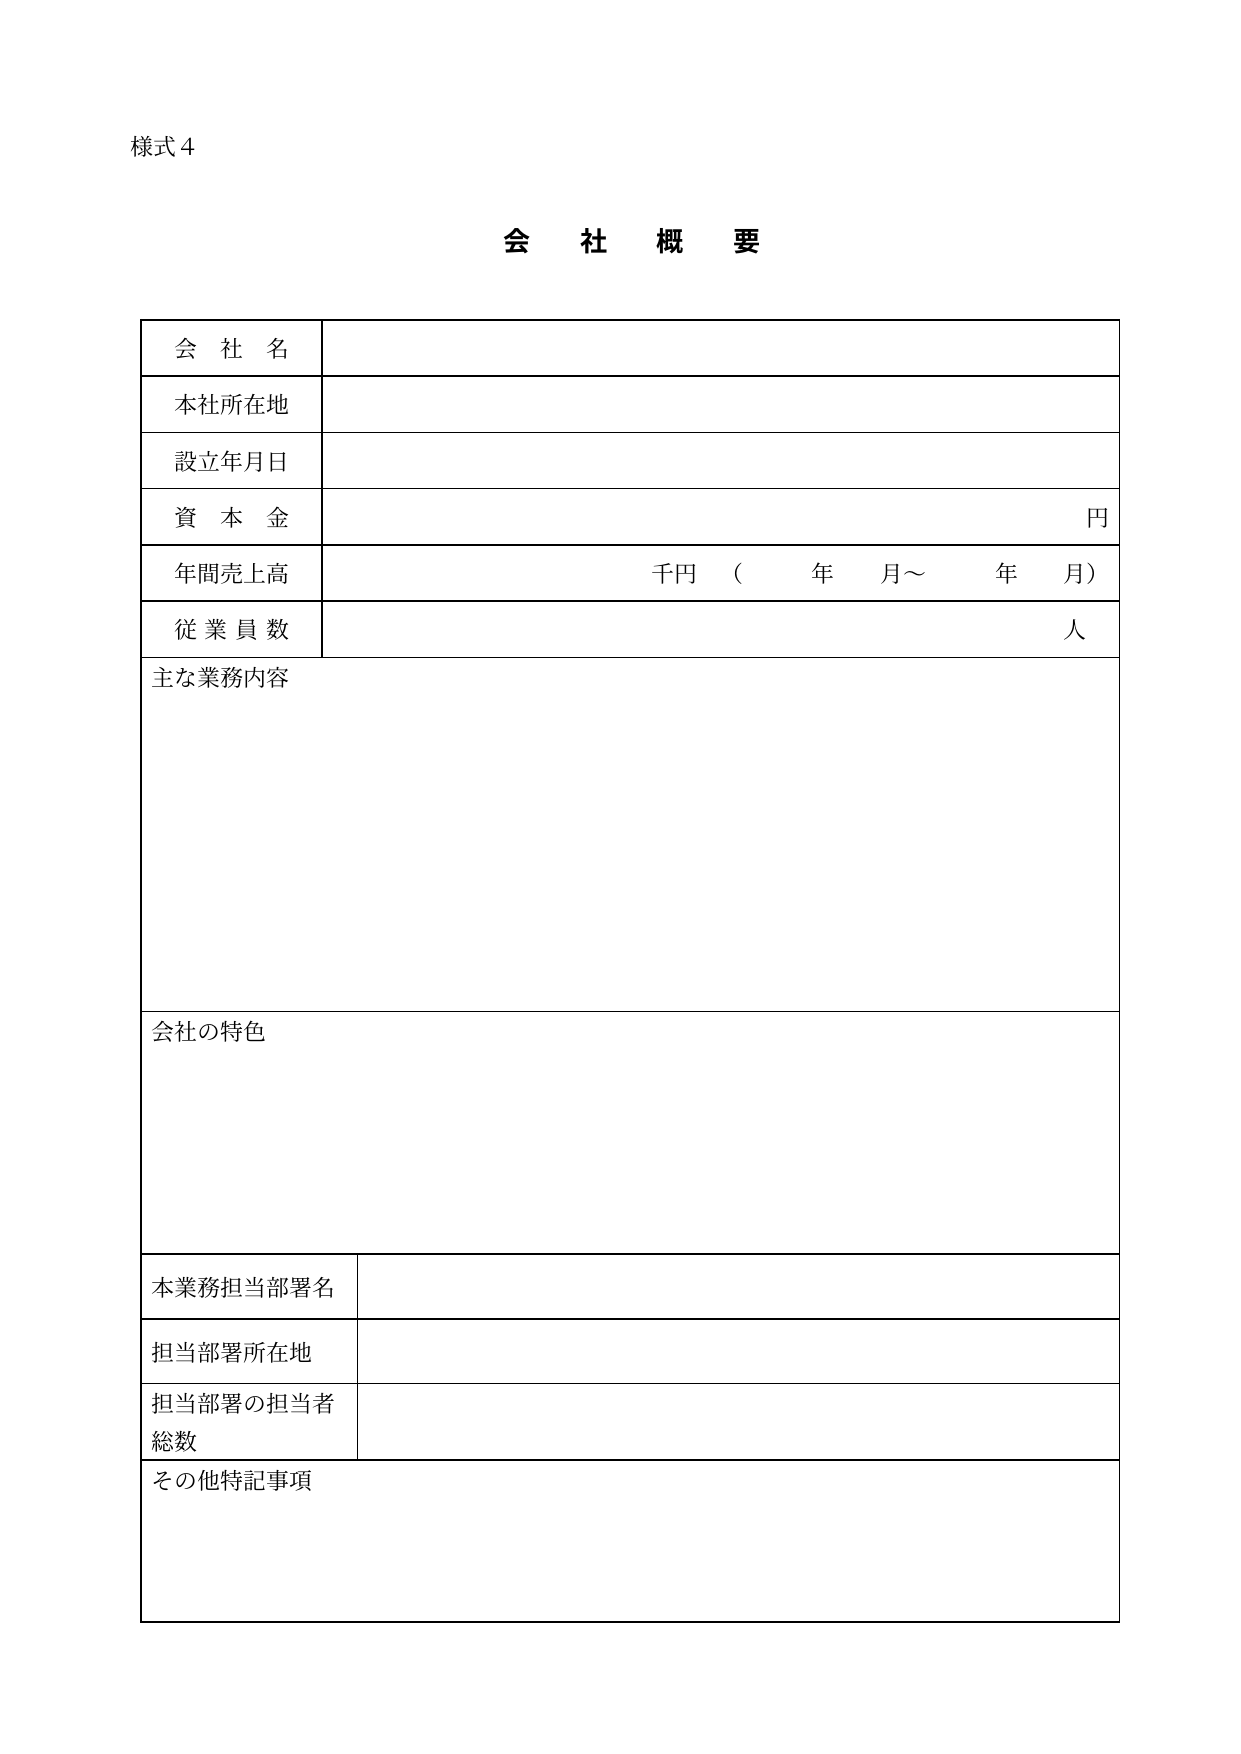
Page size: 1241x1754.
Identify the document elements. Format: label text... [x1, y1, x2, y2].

table_header [323, 321, 1119, 375]
table_cell 本業務担当部署名 [142, 1255, 357, 1318]
table_cell [358, 1255, 1119, 1318]
table_cell 担当部署の担当者 総数 [142, 1384, 357, 1459]
text 様式４ [130, 127, 1134, 164]
table_cell 会社の特色 [142, 1012, 1119, 1253]
table_cell その他特記事項 [142, 1461, 1119, 1621]
table_cell [323, 377, 1119, 431]
table_cell 千円 （ 年 月～ 年 月） [323, 546, 1119, 600]
table_cell 年間売上高 [142, 546, 321, 600]
table_cell [358, 1320, 1119, 1383]
table_cell 人 [323, 602, 1119, 656]
table_cell 担当部署所在地 [142, 1320, 357, 1383]
table_cell 設立年月日 [142, 433, 321, 488]
table_cell [323, 433, 1119, 488]
table_cell 従業員数 [142, 602, 321, 656]
table_cell 円 [323, 489, 1119, 544]
table_cell 主な業務内容 [142, 658, 1119, 1011]
table_cell 資 本 金 [142, 489, 321, 544]
table_cell 本社所在地 [142, 377, 321, 431]
table_header 会 社 名 [142, 321, 321, 375]
text 会社概要 [130, 202, 1134, 277]
table_cell [358, 1384, 1119, 1459]
